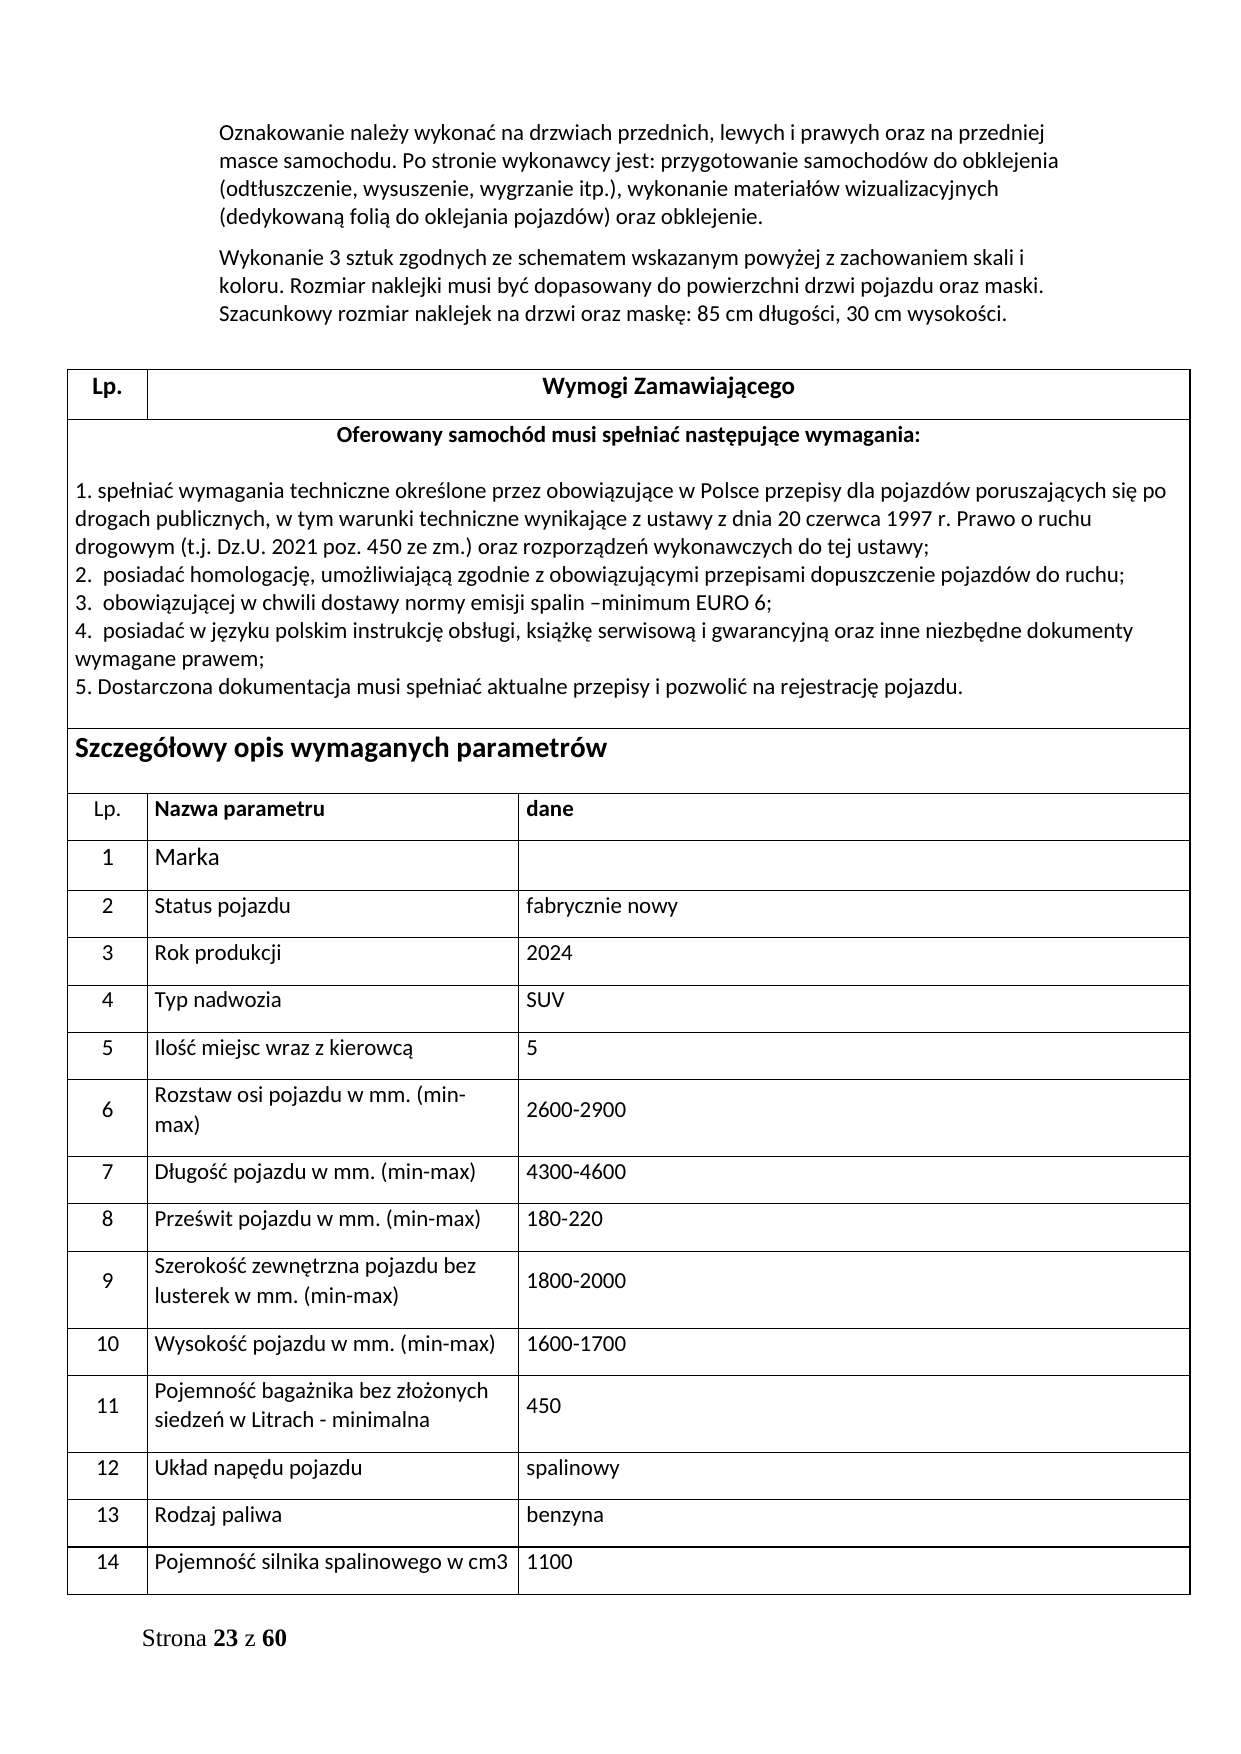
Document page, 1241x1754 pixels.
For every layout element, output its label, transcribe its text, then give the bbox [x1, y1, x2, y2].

table_cell 1600-1700 [519, 1329, 1189, 1375]
table_cell Rok produkcji [148, 938, 518, 984]
table_cell SUV [519, 986, 1189, 1032]
table_cell Wysokość pojazdu w mm. (min-max) [148, 1329, 518, 1375]
table_cell spalinowy [519, 1453, 1189, 1499]
table_header Wymogi Zamawiającego [148, 370, 1189, 419]
table_cell Rozstaw osi pojazdu w mm. (min-max) [148, 1080, 518, 1156]
table_cell Układ napędu pojazdu [148, 1453, 518, 1499]
table_cell 11 [68, 1376, 147, 1452]
table_cell dane [519, 794, 1189, 840]
table_cell 5 [519, 1033, 1189, 1079]
table_cell Szerokość zewnętrzna pojazdu bez lusterek w mm. (min-max) [148, 1252, 518, 1328]
text Oznakowanie należy wykonać na drzwiach przednich, lewych i prawych oraz na przedniej masce samochodu. Po stronie wykonawcy jest: przygotowanie samochodów do obklejenia (odtłuszczenie, wysuszenie, wygrzanie itp.), wykonanie materiałów wizualizacyjnych (dedykowaną folią do oklejania pojazdów) oraz obklejenie. [219, 118, 1093, 230]
table_cell 12 [68, 1453, 147, 1499]
table_cell 180-220 [519, 1204, 1189, 1251]
table_cell Status pojazdu [148, 891, 518, 937]
table_cell Ilość miejsc wraz z kierowcą [148, 1033, 518, 1079]
table_header Lp. [68, 370, 147, 419]
table_cell Lp. [68, 794, 147, 840]
table_cell Pojemność bagażnika bez złożonych siedzeń w Litrach - minimalna [148, 1376, 518, 1452]
table_cell 1 [68, 841, 147, 890]
table_cell 13 [68, 1500, 147, 1546]
table_cell fabrycznie nowy [519, 891, 1189, 937]
table_cell 9 [68, 1252, 147, 1328]
text Wykonanie 3 sztuk zgodnych ze schematem wskazanym powyżej z zachowaniem skali i koloru. Rozmiar naklejki musi być dopasowany do powierzchni drzwi pojazdu oraz maski. Szacunkowy rozmiar naklejek na drzwi oraz maskę: 85 cm długości, 30 cm wysokości. [219, 243, 1093, 328]
table_cell [519, 841, 1189, 890]
table_cell 1800-2000 [519, 1252, 1189, 1328]
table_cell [148, 1548, 518, 1594]
table_cell 2 [68, 891, 147, 937]
table_cell benzyna [519, 1500, 1189, 1546]
table_cell Prześwit pojazdu w mm. (min-max) [148, 1204, 518, 1251]
table_cell 10 [68, 1329, 147, 1375]
table_cell 450 [519, 1376, 1189, 1452]
table_cell 6 [68, 1080, 147, 1156]
table_cell 7 [68, 1157, 147, 1203]
table_cell 8 [68, 1204, 147, 1251]
table_cell 1100 [519, 1548, 1189, 1594]
table_cell 5 [68, 1033, 147, 1079]
table_cell 2024 [519, 938, 1189, 984]
table_cell 3 [68, 938, 147, 984]
table_cell 4 [68, 986, 147, 1032]
table_cell Marka [148, 841, 518, 890]
table_cell Nazwa parametru [148, 794, 518, 840]
table_cell 2600-2900 [519, 1080, 1189, 1156]
table_cell Rodzaj paliwa [148, 1500, 518, 1546]
table_cell Szczegółowy opis wymaganych parametrów [68, 729, 1189, 793]
table_cell Długość pojazdu w mm. (min-max) [148, 1157, 518, 1203]
table_cell Oferowany samochód musi spełniać następujące wymagania: 1. spełniać wymagania techniczne określone przez obowiązujące w Polsce przepisy dla pojazdów poruszających się po drogach publicznych, w tym warunki techniczne wynikające z ustawy z dnia 20 czerwca 1997 r. Prawo o ruchu drogowym (t.j. Dz.U. 2021 poz. 450 ze zm.) oraz rozporządzeń wykonawczych do tej ustawy; 2. posiadać homologację, umożliwiającą zgodnie z obowiązującymi przepisami dopuszczenie pojazdów do ruchu; 3. obowiązującej w chwili dostawy normy emisji spalin –minimum EURO 6; 4. posiadać w języku polskim instrukcję obsługi, książkę serwisową i gwarancyjną oraz inne niezbędne dokumenty wymagane prawem; 5. Dostarczona dokumentacja musi spełniać aktualne przepisy i pozwolić na rejestrację pojazdu. [68, 420, 1189, 728]
table_cell 14 [68, 1548, 147, 1594]
table_cell Typ nadwozia [148, 986, 518, 1032]
table_cell 4300-4600 [519, 1157, 1189, 1203]
